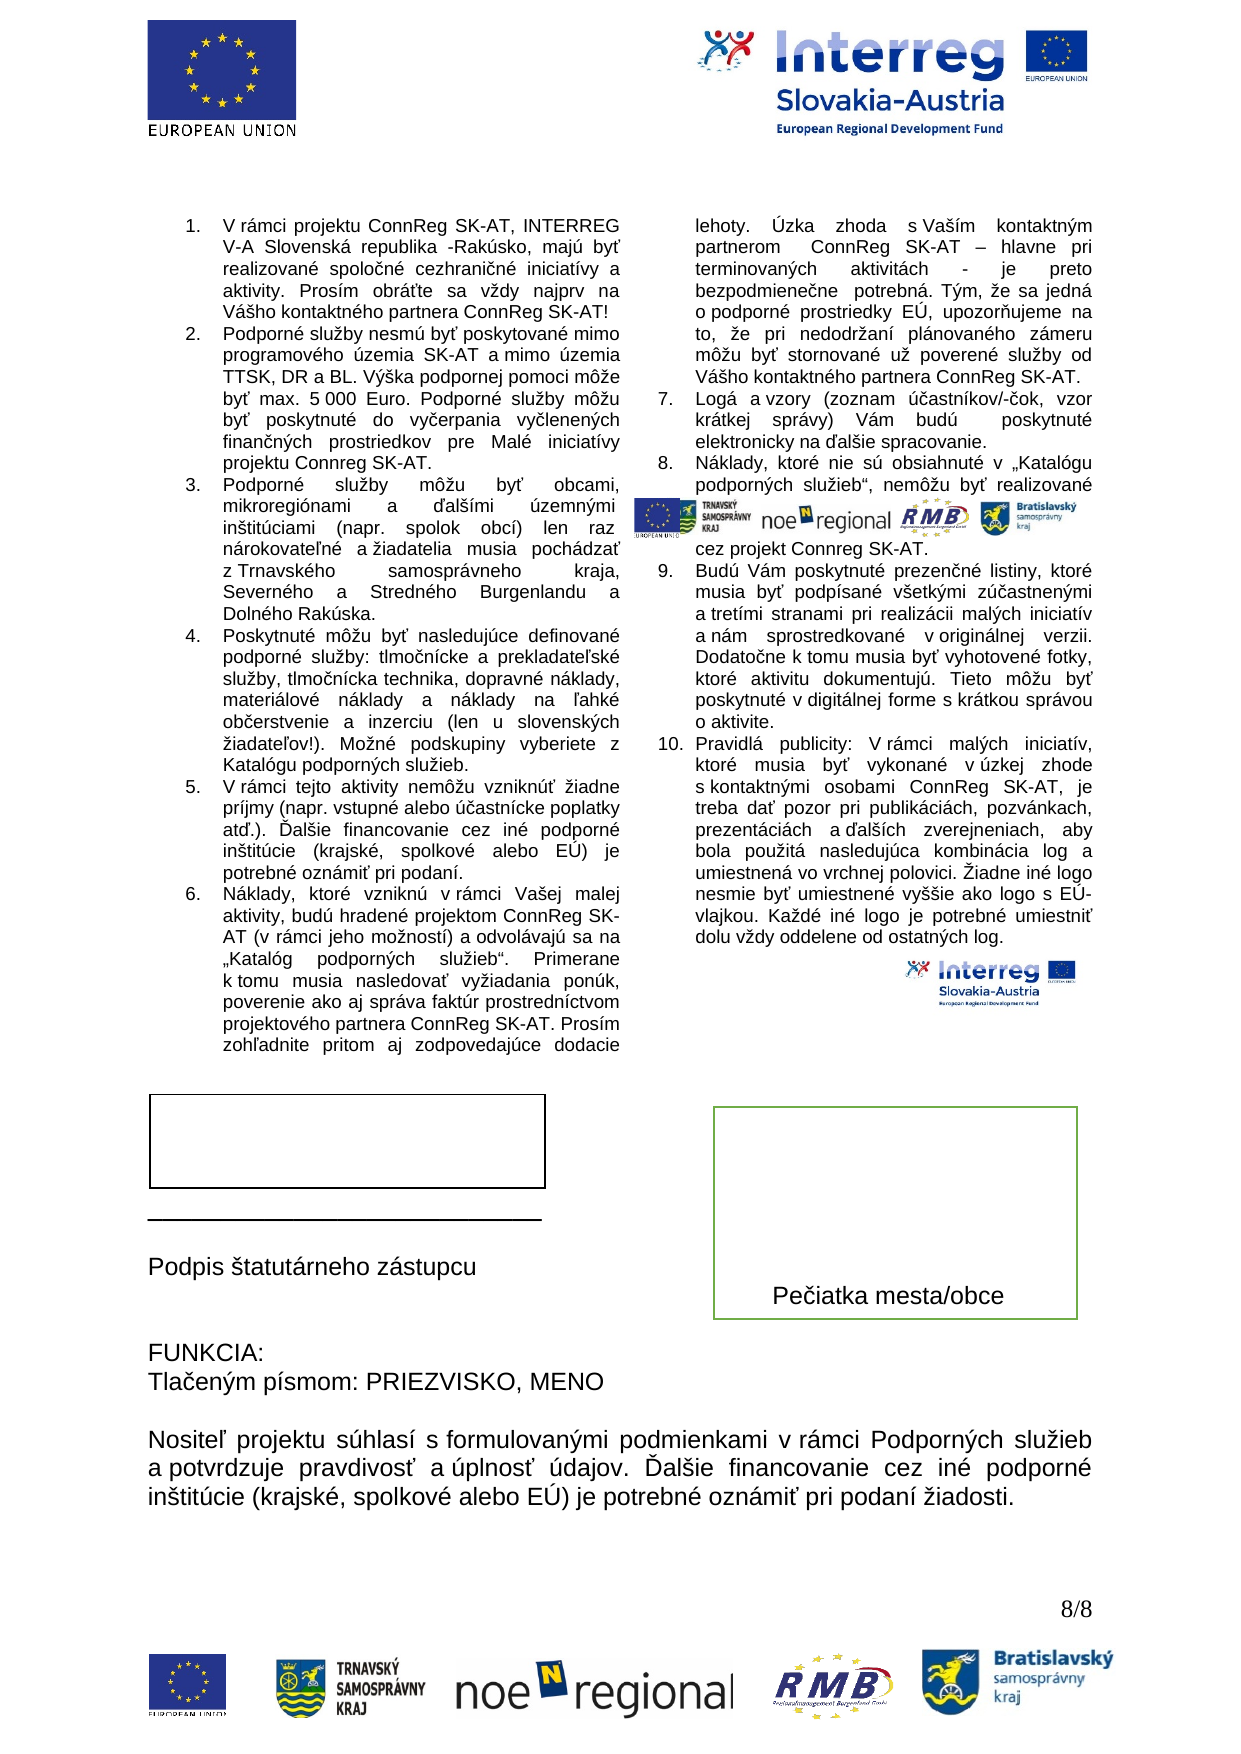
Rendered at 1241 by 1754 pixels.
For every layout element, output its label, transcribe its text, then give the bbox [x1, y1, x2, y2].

picture [761, 504, 891, 534]
list Budú Vám poskytnuté prezenčné listiny, ktoré musia byť podpísané všetkými zúčastnenými a tretími stranami pri realizácii malých iniciatív a nám sprostredkované v originálnej verzii. Dodatočne k tomu musia byť vyhotovené fotky, ktoré aktivitu dokumentujú. Tieto môžu byť poskytnuté v digitálnej forme s krátkou správou o aktivite. [658, 560, 1092, 732]
list Náklady, ktoré nie sú obsiahnuté v „Katalógu podporných služieb“, nemôžu byť realizované cez projekt Connreg SK-AT. [658, 452, 1092, 560]
text FUNKCIA: [148, 1338, 1092, 1367]
text Pečiatka mesta/obce [664, 1281, 1092, 1310]
picture [922, 1648, 1116, 1716]
picture [900, 497, 969, 537]
picture [455, 1658, 733, 1718]
list V rámci tejto aktivity nemôžu vzniknúť žiadne príjmy (napr. vstupné alebo účastnícke poplatky atď.). Ďalšie financovanie cez iné podporné inštitúcie (krajské, spolkové alebo EÚ) je potrebné oznámiť pri podaní. [185, 775, 620, 883]
text Nositeľ projektu súhlasí s formulovanými podmienkami v rámci Podporných služieb a potvrdzuje pravdivosť a úplnosť údajov. Ďalšie financovanie cez iné podporné inštitúcie (krajské, spolkové alebo EÚ) je potrebné oznámiť pri podaní žiadosti. [148, 1425, 1092, 1511]
list Logá a vzory (zoznam účastníkov/-čok, vzor krátkej správy) Vám budú poskytnuté elektronicky na ďalšie spracovanie. [658, 387, 1092, 452]
picture [886, 949, 1093, 1018]
list Podporné služby môžu byť obcami, mikroregiónami a ďalšími územnými inštitúciami (napr. spolok obcí) len raz nárokovateľné a žiadatelia musia pochádzať z Trnavského samosprávneho kraja, Severného a Stredného Burgenlandu a Dolného Rakúska. [185, 473, 620, 624]
list Poskytnuté môžu byť nasledujúce definované podporné služby: tlmočnícke a prekladateľské služby, tlmočnícka technika, dopravné náklady, materiálové náklady a náklady na ľahké občerstvenie a inzerciu (len u slovenských žiadateľov!). Možné podskupiny vyberiete z Katalógu podporných služieb. [185, 624, 620, 775]
text ___________________________ [148, 1190, 1092, 1223]
picture [147, 20, 297, 138]
text Podpis štatutárneho zástupcu [148, 1252, 1092, 1281]
picture [980, 501, 1077, 536]
picture [655, 5, 1128, 162]
text Tlačeným písmom: PRIEZVISKO, MENO [148, 1367, 1092, 1396]
list Náklady, ktoré vzniknú v rámci Vašej malej aktivity, budú hradené projektom ConnReg SK-AT (v rámci jeho možností) a odvolávajú sa na „Katalóg podporných služieb“. Primerane k tomu musia nasledovať vyžiadania ponúk, poverenie ako aj správa faktúr prostredníctvom projektového partnera ConnReg SK-AT. Prosím zohľadnite pritom aj zodpovedajúce dodacie lehoty. Úzka zhoda s Vaším kontaktným partnerom ConnReg SK-AT – hlavne pri terminovaných aktivitách - je preto bezpodmienečne potrebná. Tým, že sa jedná o podporné prostriedky EÚ, upozorňujeme na to, že pri nedodržaní plánovaného zámeru môžu byť stornované už poverené služby od Vášho kontaktného partnera ConnReg SK-AT. [185, 883, 620, 1056]
list Pravidlá publicity: V rámci malých iniciatív, ktoré musia byť vykonané v úzkej zhode s kontaktnými osobami ConnReg SK-AT, je treba dať pozor pri publikáciách, pozvánkach, prezentáciách a ďalších zverejneniach, aby bola použitá nasledujúca kombinácia log a umiestnená vo vrchnej polovici. Žiadne iné logo nesmie byť umiestnené vyššie ako logo s EÚ-vlajkou. Každé iné logo je potrebné umiestniť dolu vždy oddelene od ostatných log. [658, 732, 1092, 948]
list Podporné služby nesmú byť poskytované mimo programového územia SK-AT a mimo územia TTSK, DR a BL. Výška podpornej pomoci môže byť max. 5 000 Euro. Podporné služby môžu byť poskytnuté do vyčerpania vyčlenených finančných prostriedkov pre Malé iniciatívy projektu Connreg SK-AT. [185, 323, 620, 473]
list V rámci projektu ConnReg SK-AT, INTERREG V-A Slovenská republika -Rakúsko, majú byť realizované spoločné cezhraničné iniciatívy a aktivity. Prosím obráťte sa vždy najprv na Vášho kontaktného partnera ConnReg SK-AT! [185, 215, 620, 323]
picture [773, 1652, 894, 1720]
list Náklady, ktoré vzniknú v rámci Vašej malej aktivity, budú hradené projektom ConnReg SK-AT (v rámci jeho možností) a odvolávajú sa na „Katalóg podporných služieb“. Primerane k tomu musia nasledovať vyžiadania ponúk, poverenie ako aj správa faktúr prostredníctvom projektového partnera ConnReg SK-AT. Prosím zohľadnite pritom aj zodpovedajúce dodacie lehoty. Úzka zhoda s Vaším kontaktným partnerom ConnReg SK-AT – hlavne pri terminovaných aktivitách - je preto bezpodmienečne potrebná. Tým, že sa jedná o podporné prostriedky EÚ, upozorňujeme na to, že pri nedodržaní plánovaného zámeru môžu byť stornované už poverené služby od Vášho kontaktného partnera ConnReg SK-AT. [658, 215, 1092, 387]
picture [147, 1654, 226, 1714]
picture [273, 1654, 427, 1717]
picture [632, 497, 753, 536]
